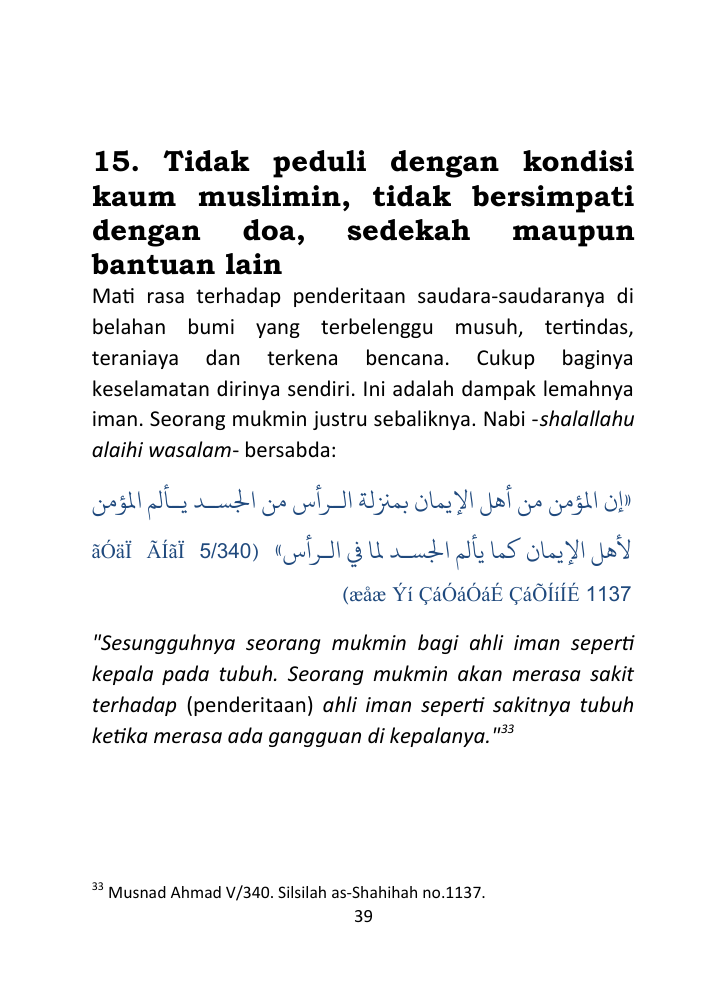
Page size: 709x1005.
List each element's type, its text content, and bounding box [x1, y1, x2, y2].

text «إن المؤمن من أهل الإيمان بمنزلة الرأس من الجسد يألم المؤمن لأهل الإيمان كما يألم الجسد لما في الرأس» (ãÓäÏ ÃÍãÏ 5/340 æåæ Ýí ÇáÓáÓáÉ ÇáÕÍíÍÉ 1137) [92, 478, 632, 613]
text 15. Tidak peduli dengan kondisi kaum muslimin, tidak bersimpati dengan doa, sedekah maupun bantuan lain [92, 144, 635, 281]
text Mati rasa terhadap penderitaan saudara-saudaranya di belahan bumi yang terbelenggu musuh, tertindas, teraniaya dan terkena bencana. Cukup baginya keselamatan dirinya sendiri. Ini adalah dampak lemahnya iman. Seorang mukmin justru sebaliknya. Nabi -shalallahu alaihi wasalam- bersabda: [92, 281, 635, 463]
text "Sesungguhnya seorang mukmin bagi ahli iman seperti kepala pada tubuh. Seorang mukmin akan merasa sakit terhadap (penderitaan) ahli iman seperti sakitnya tubuh ketika merasa ada gangguan di kepalanya." [92, 628, 635, 749]
